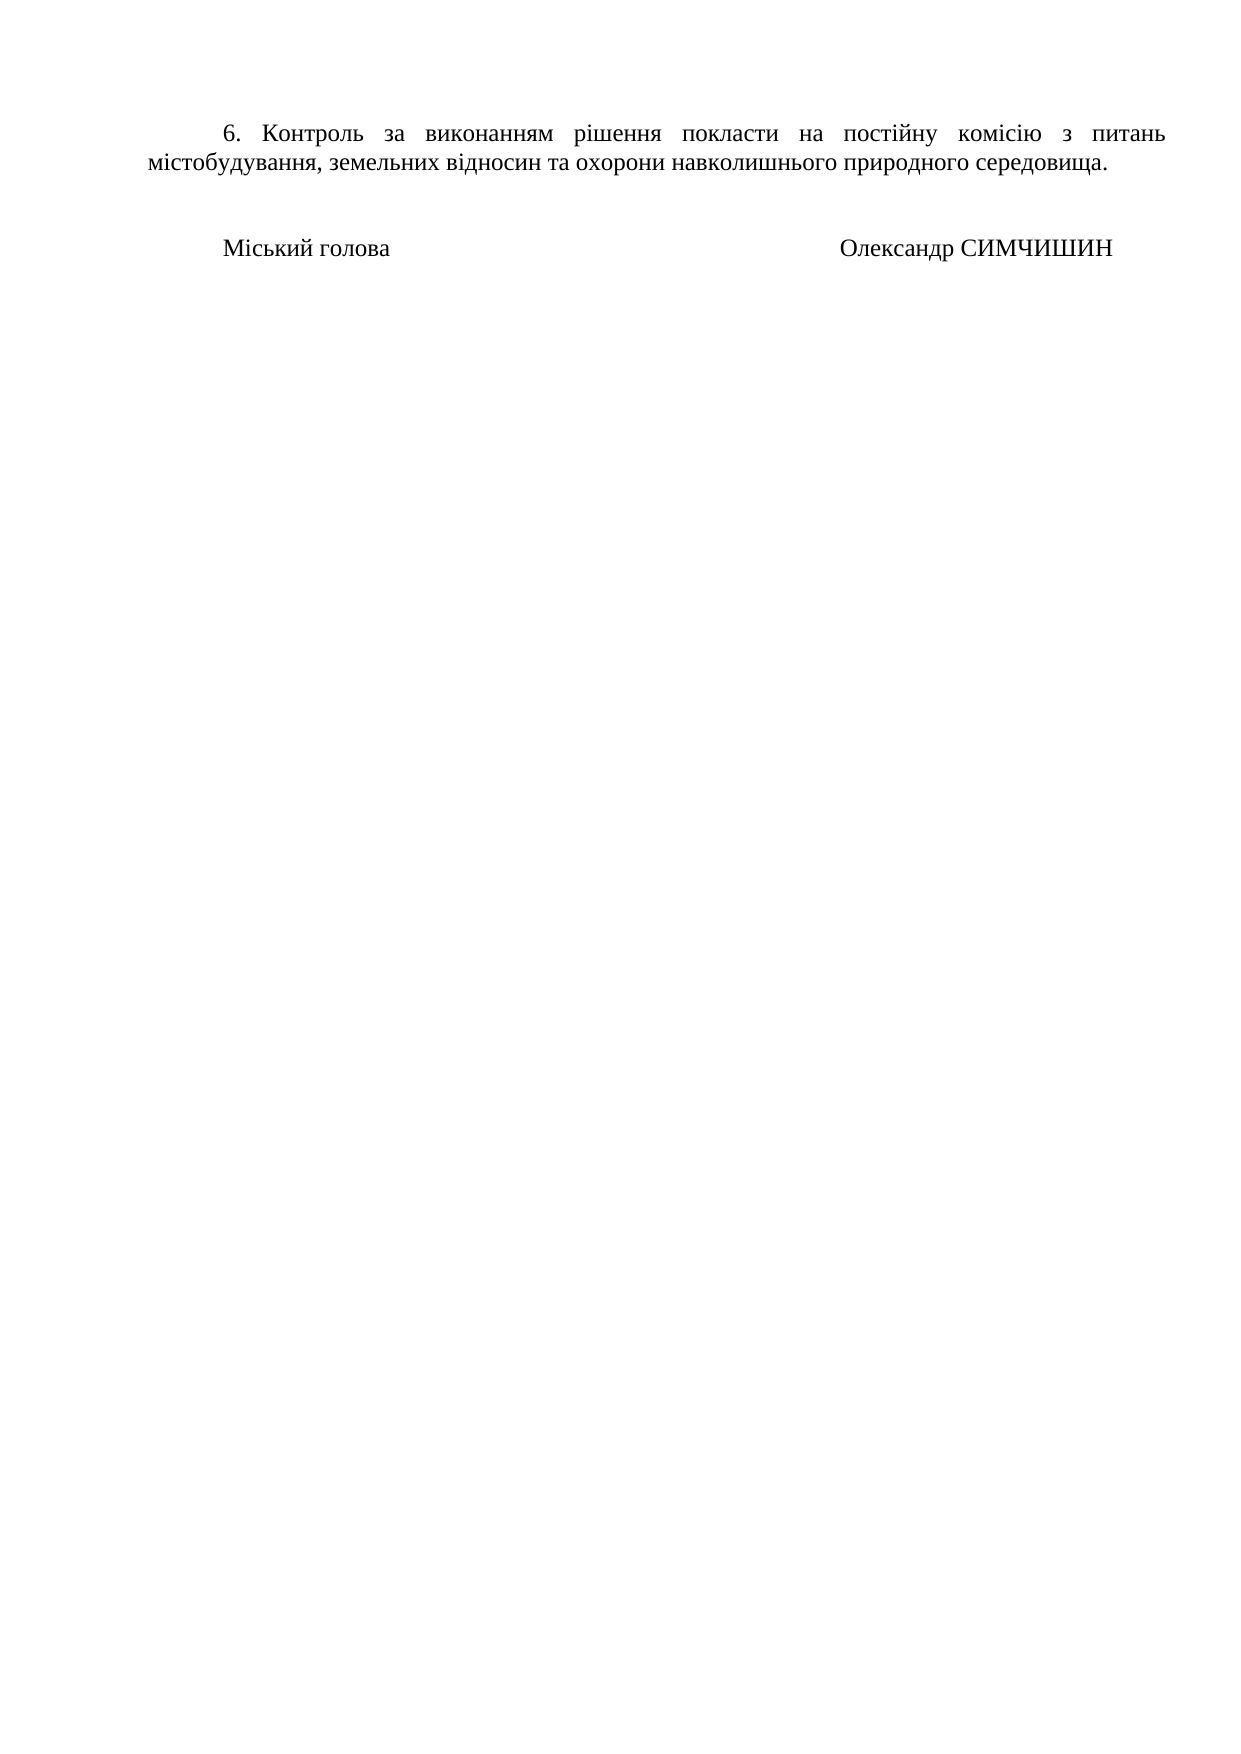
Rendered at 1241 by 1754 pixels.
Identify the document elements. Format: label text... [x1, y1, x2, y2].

text 6. Контроль за виконанням рішення покласти на постійну комісію з питань містобудування, земельних відносин та охорони навколишнього природного середовища. [148, 118, 1167, 176]
text Міський голова Олександр СИМЧИШИН [223, 233, 1167, 262]
